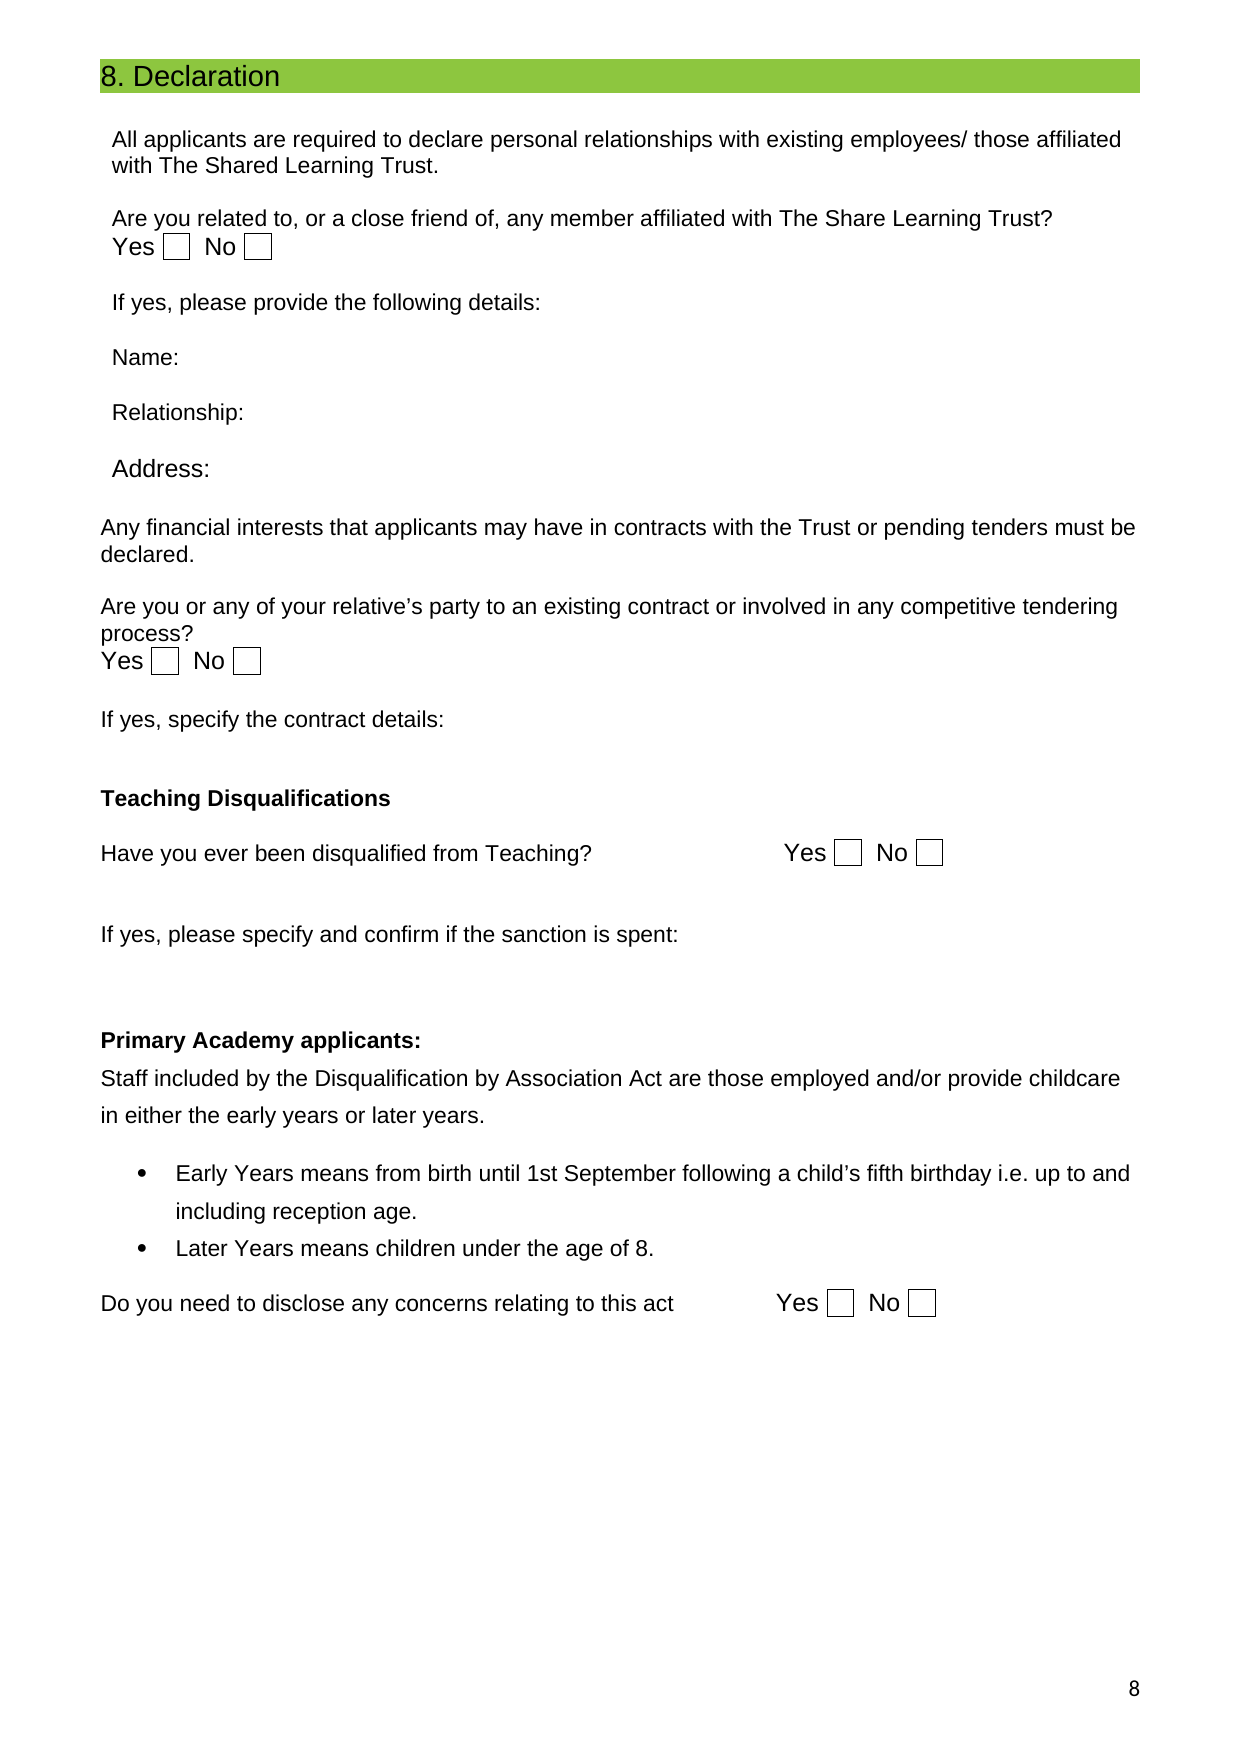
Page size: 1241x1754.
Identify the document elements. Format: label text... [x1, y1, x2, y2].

text Are you or any of your relative’s party to an existing contract or involved in any competitive tendering process? Yes No [100, 593, 1140, 675]
text Have you ever been disqualified from Teaching? Yes No [100, 838, 1140, 866]
text Primary Academy applicants: [100, 1027, 1140, 1053]
table_header All applicants are required to declare personal relationships with existing employees/ those affiliated with The Shared Learning Trust. Are you related to, or a close friend of, any member affiliated with The Share Learning Trust? Yes No If yes, please provide the following details: Name: Relationship: Address: [100, 93, 1140, 502]
text Teaching Disqualifications [100, 785, 1140, 811]
text 8. Declaration [100, 59, 1140, 93]
text Any financial interests that applicants may have in contracts with the Trust or pending tenders must be declared. [100, 514, 1140, 567]
text Staff included by the Disqualification by Association Act are those employed and/or provide childcare in either the early years or later years. [100, 1053, 1140, 1128]
list Later Years means children under the age of 8. [138, 1224, 1140, 1262]
list Early Years means from birth until 1st September following a child’s fifth birthday i.e. up to and including reception age. [138, 1149, 1140, 1224]
text If yes, please specify and confirm if the sanction is spent: [100, 919, 1140, 948]
text If yes, specify the contract details: [100, 703, 1140, 732]
text Do you need to disclose any concerns relating to this act Yes No [100, 1288, 1140, 1317]
